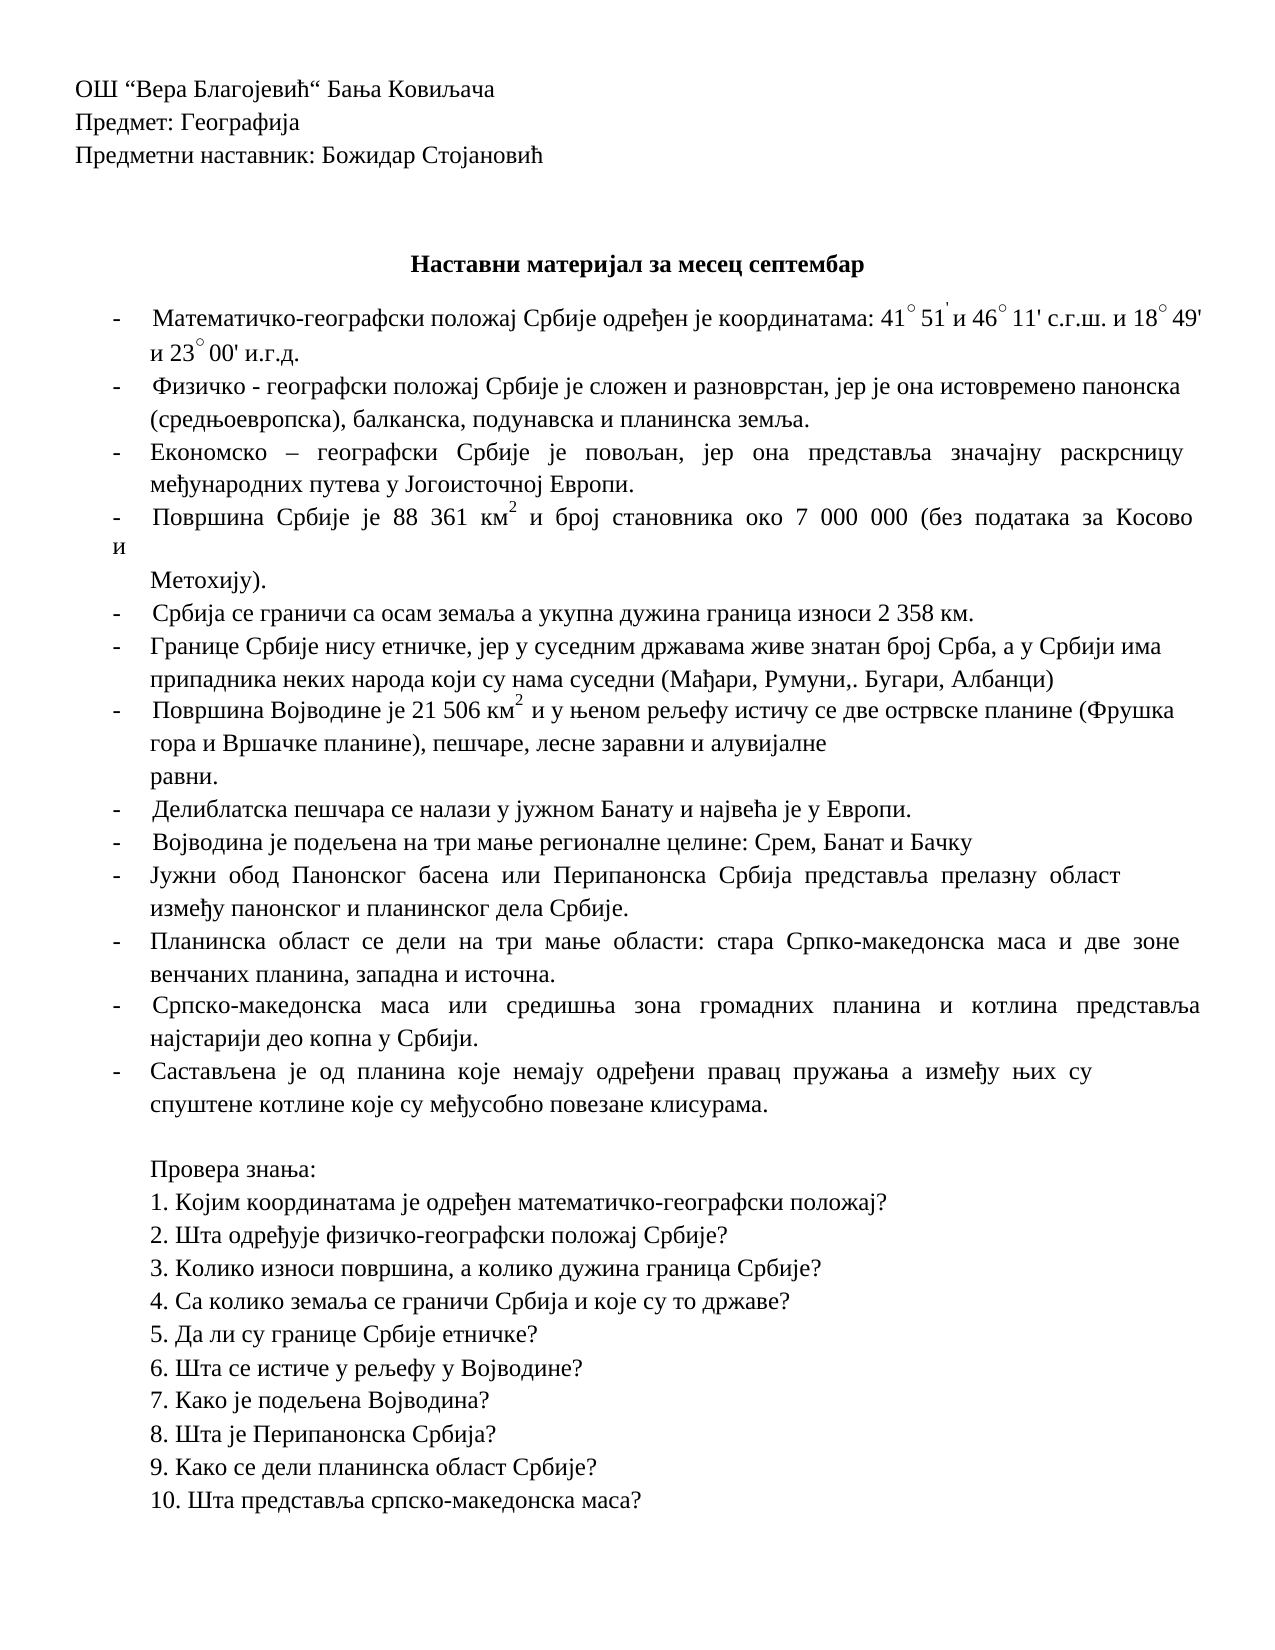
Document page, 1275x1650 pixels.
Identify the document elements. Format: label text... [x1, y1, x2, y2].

text - Површина Србије је 88 361 км2 и број становника око 7 000 000 (без података за Косово и [112, 502, 1212, 561]
text - Математичко-географски положај Србије одређен је координатама: 41○ 51' и 46○ 11' с.г.ш. и 18○ 49' [112, 297, 1212, 332]
text - Српско-македонска маса или средишња зона громадних планина и котлина представља [112, 992, 1212, 1019]
text 8. Шта је Перипанонска Србија? [150, 1419, 1212, 1447]
text - Економско – географски Србије је повољан, јер она представља значајну раскрсницу међународних путева у Јогоисточној Европи. [112, 437, 1204, 498]
text 6. Шта се истиче у рељефу у Војводине? [150, 1353, 1212, 1381]
text 1. Којим координатама је одређен математичко-географски положај? [150, 1187, 1212, 1216]
text најстарији део копна у Србији. [150, 1023, 1212, 1052]
text 2. Шта одређује физичко-географски положај Србије? [150, 1220, 1212, 1249]
text Предметни наставник: Божидар Стојановић [75, 140, 1212, 169]
text - Границе Србије нису етничке, јер у суседним државама живе знатан број Срба, а у Србији има припадника неких народа који су нама суседни (Мађари, Румуни,. Бугари, Албанци) [112, 631, 1204, 693]
text гора и Вршачке планине), пешчаре, лесне заравни и алувијалне равни. [150, 728, 831, 790]
text 5. Да ли су границе Србије етничке? [150, 1319, 1212, 1348]
text - Србија се граничи са осам земаља а укупна дужина граница износи 2 358 км. [112, 598, 1212, 627]
text Метохију). [150, 565, 1212, 594]
text 4. Са колико земаља се граничи Србија и које су то државе? [150, 1286, 1212, 1315]
text Провера знања: [150, 1154, 1212, 1183]
text 7. Како је подељена Војводина? [150, 1386, 1212, 1414]
text 9. Како се дели планинска област Србије? [150, 1452, 1212, 1480]
text - Делиблатска пешчара се налази у јужном Банату и највећа је у Европи. [112, 794, 1212, 823]
text 3. Колико износи површина, а колико дужина граница Србије? [150, 1253, 1212, 1282]
text и 23○ 00' и.г.д. [150, 332, 1212, 366]
text - Јужни обод Панонског басена или Перипанонска Србија представља прелазну област између панонског и планинског дела Србије. [112, 860, 1204, 922]
text Предмет: Географија [75, 107, 1212, 136]
text Наставни материјал за месец септембар [410, 249, 1212, 278]
text - Планинска област се дели на три мање области: стара Српко-македонска маса и две зоне венчаних планина, западна и источна. [112, 926, 1204, 987]
text - Војводина је подељена на три мање регионалне целине: Срем, Банат и Бачку [112, 827, 1212, 856]
text OШ “Вера Благојевић“ Бања Ковиљача [75, 74, 1212, 103]
text - Састављена је од планина које немају одређени правац пружања а између њих су спуштене котлине које су међусобно повезане клисурама. [112, 1056, 1203, 1118]
text - Површина Војводине је 21 506 км2 и у њеном рељефу истичу се две острвске планине (Фрушка [112, 697, 1212, 724]
text (средњоевропска), балканска, подунавска и планинска земља. [150, 404, 1212, 433]
text - Физичко - географски положај Србије је сложен и разноврстан, јер је она истовремено панонска [112, 371, 1212, 399]
text 10. Шта представља српско-македонска маса? [150, 1485, 1212, 1513]
